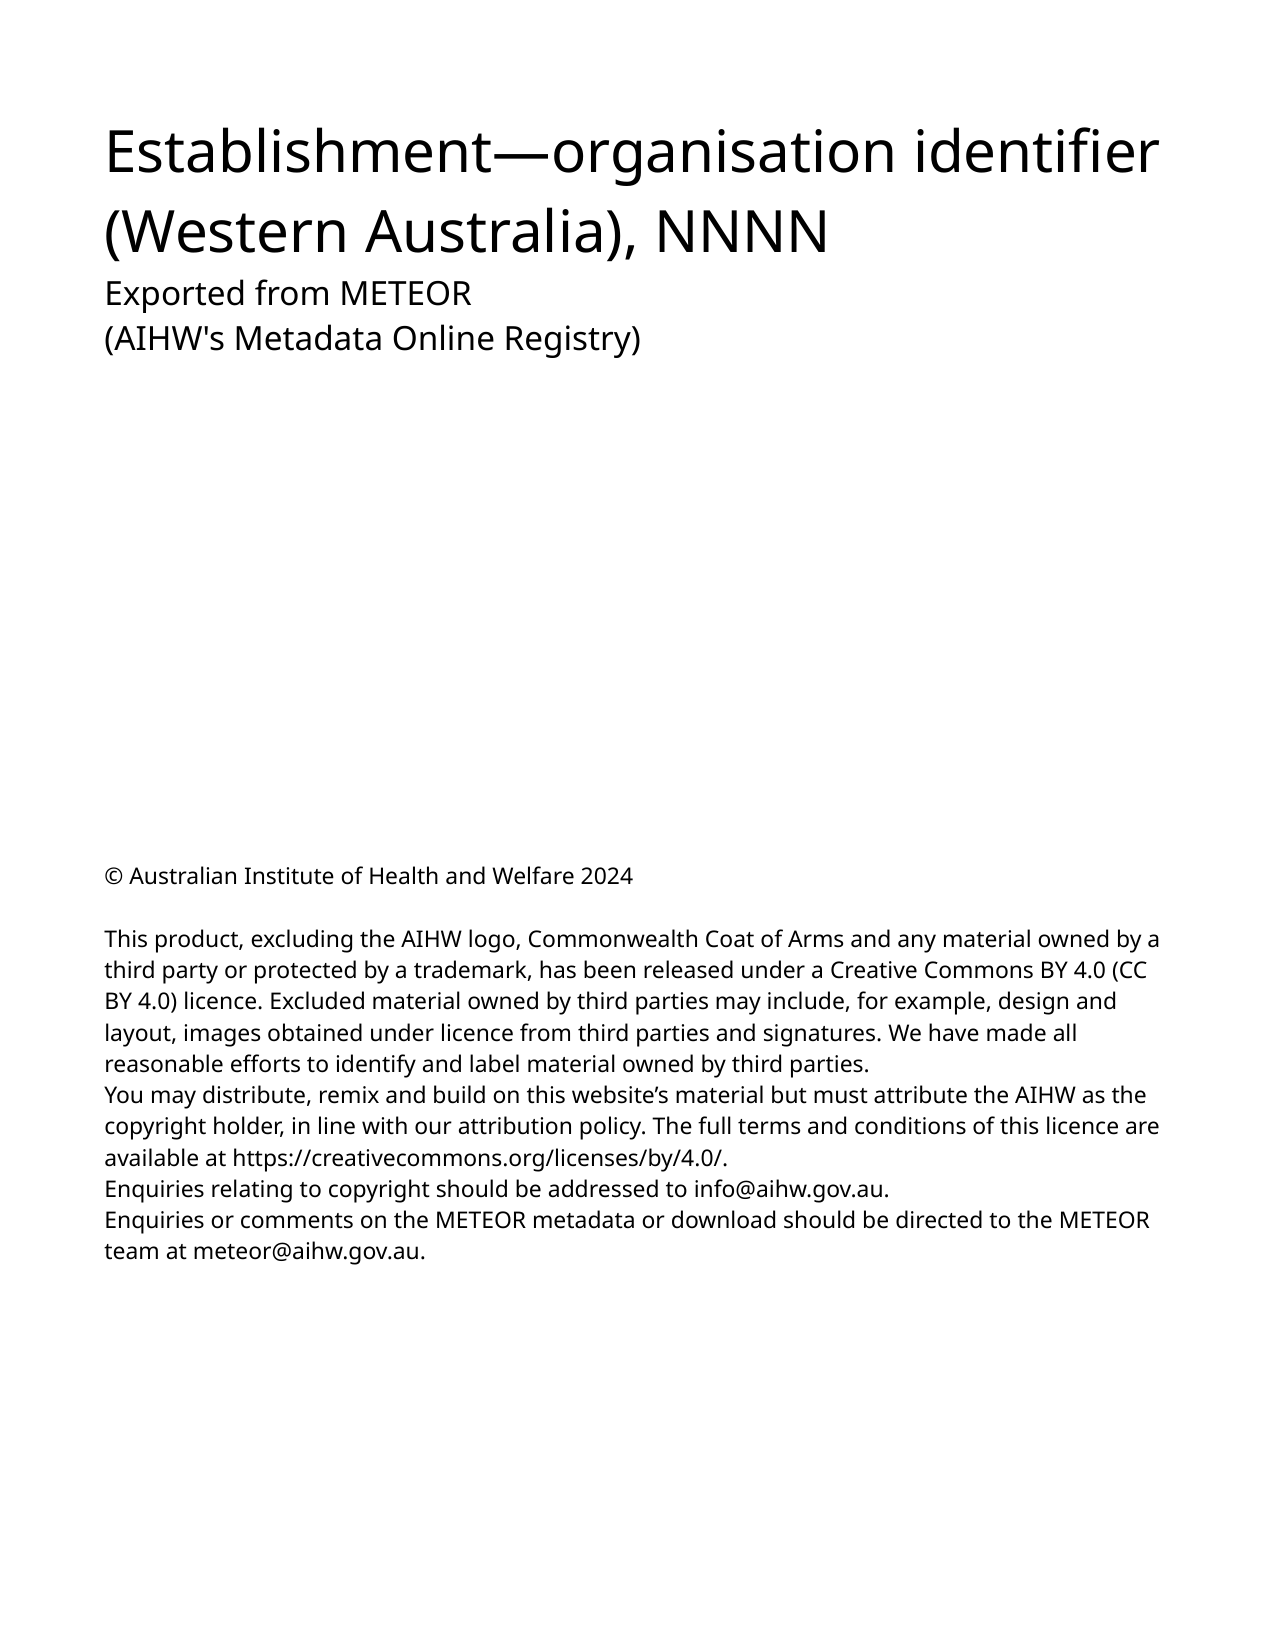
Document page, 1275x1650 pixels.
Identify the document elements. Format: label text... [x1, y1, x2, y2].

title Establishment—organisation identifier (Western Australia), NNNN [104, 110, 1171, 269]
subtitle Exported from METEOR [104, 269, 1171, 315]
subtitle (AIHW's Metadata Online Registry) [104, 315, 1171, 360]
text You may distribute, remix and build on this website’s material but must attribute the AIHW as the copyright holder, in line with our attribution policy. The full terms and conditions of this licence are available at https://creativecommons.org/licenses/by/4.0/. [104, 1079, 1171, 1173]
text Enquiries or comments on the METEOR metadata or download should be directed to the METEOR team at meteor@aihw.gov.au. [104, 1204, 1171, 1266]
text This product, excluding the AIHW logo, Commonwealth Coat of Arms and any material owned by a third party or protected by a trademark, has been released under a Creative Commons BY 4.0 (CC BY 4.0) licence. Excluded material owned by third parties may include, for example, design and layout, images obtained under licence from third parties and signatures. We have made all reasonable efforts to identify and label material owned by third parties. [104, 923, 1171, 1079]
text © Australian Institute of Health and Welfare 2024 [104, 860, 1171, 891]
text Enquiries relating to copyright should be addressed to info@aihw.gov.au. [104, 1173, 1171, 1204]
